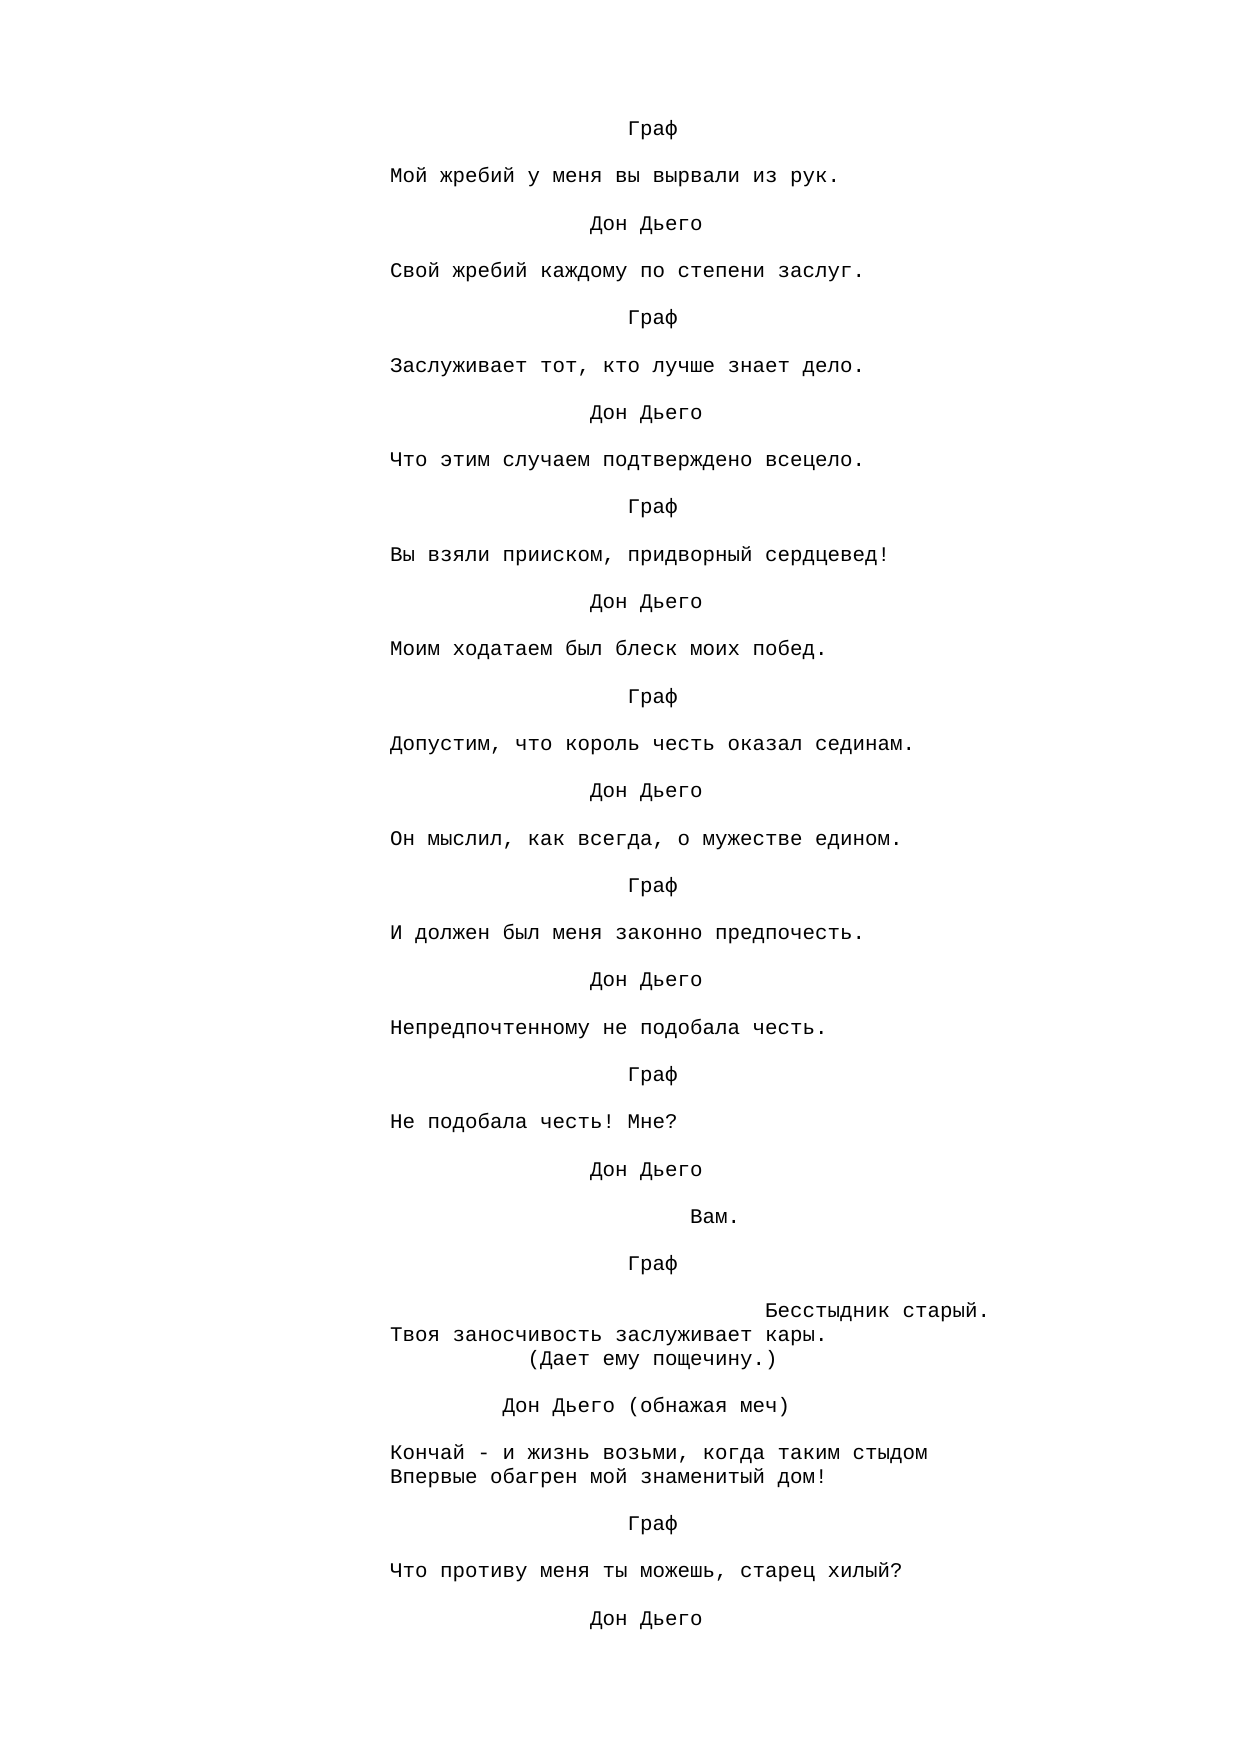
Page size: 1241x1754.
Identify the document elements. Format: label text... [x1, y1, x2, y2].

text Дон Дьего [177, 591, 1152, 615]
text Вам. [177, 1206, 1152, 1229]
text Дон Дьего [177, 1608, 1152, 1631]
text Дон Дьего [177, 213, 1152, 236]
text Граф [177, 686, 1152, 709]
text Дон Дьего [177, 402, 1152, 426]
text Дон Дьего [177, 1158, 1152, 1182]
text Что этим случаем подтверждено всецело. [177, 449, 1152, 473]
text И должен был меня законно предпочесть. [177, 922, 1152, 946]
text Дон Дьего (обнажая меч) [177, 1395, 1152, 1419]
text Дон Дьего [177, 780, 1152, 804]
text Не подобала честь! Мне? [177, 1111, 1152, 1135]
text Бесстыдник старый. [177, 1300, 1152, 1324]
text Мой жребий у меня вы вырвали из рук. [177, 165, 1152, 189]
text Свой жребий каждому по степени заслуг. [177, 260, 1152, 284]
text Твоя заносчивость заслуживает кары. [177, 1324, 1152, 1348]
text (Дает ему пощечину.) [177, 1348, 1152, 1371]
text Заслуживает тот, кто лучше знает дело. [177, 354, 1152, 378]
text Впервые обагрен мой знаменитый дом! [177, 1466, 1152, 1489]
text Непредпочтенному не подобала честь. [177, 1017, 1152, 1040]
text Вы взяли прииском, придворный сердцевед! [177, 544, 1152, 567]
text Граф [177, 496, 1152, 520]
text Дон Дьего [177, 969, 1152, 993]
text Граф [177, 118, 1152, 142]
text Граф [177, 1253, 1152, 1277]
text Что противу меня ты можешь, старец хилый? [177, 1561, 1152, 1584]
text Он мыслил, как всегда, о мужестве едином. [177, 827, 1152, 851]
text Граф [177, 875, 1152, 898]
text Допустим, что король честь оказал сединам. [177, 733, 1152, 757]
text Кончай - и жизнь возьми, когда таким стыдом [177, 1442, 1152, 1466]
text Граф [177, 1513, 1152, 1537]
text Граф [177, 1064, 1152, 1088]
text Моим ходатаем был блеск моих побед. [177, 638, 1152, 662]
text Граф [177, 307, 1152, 331]
